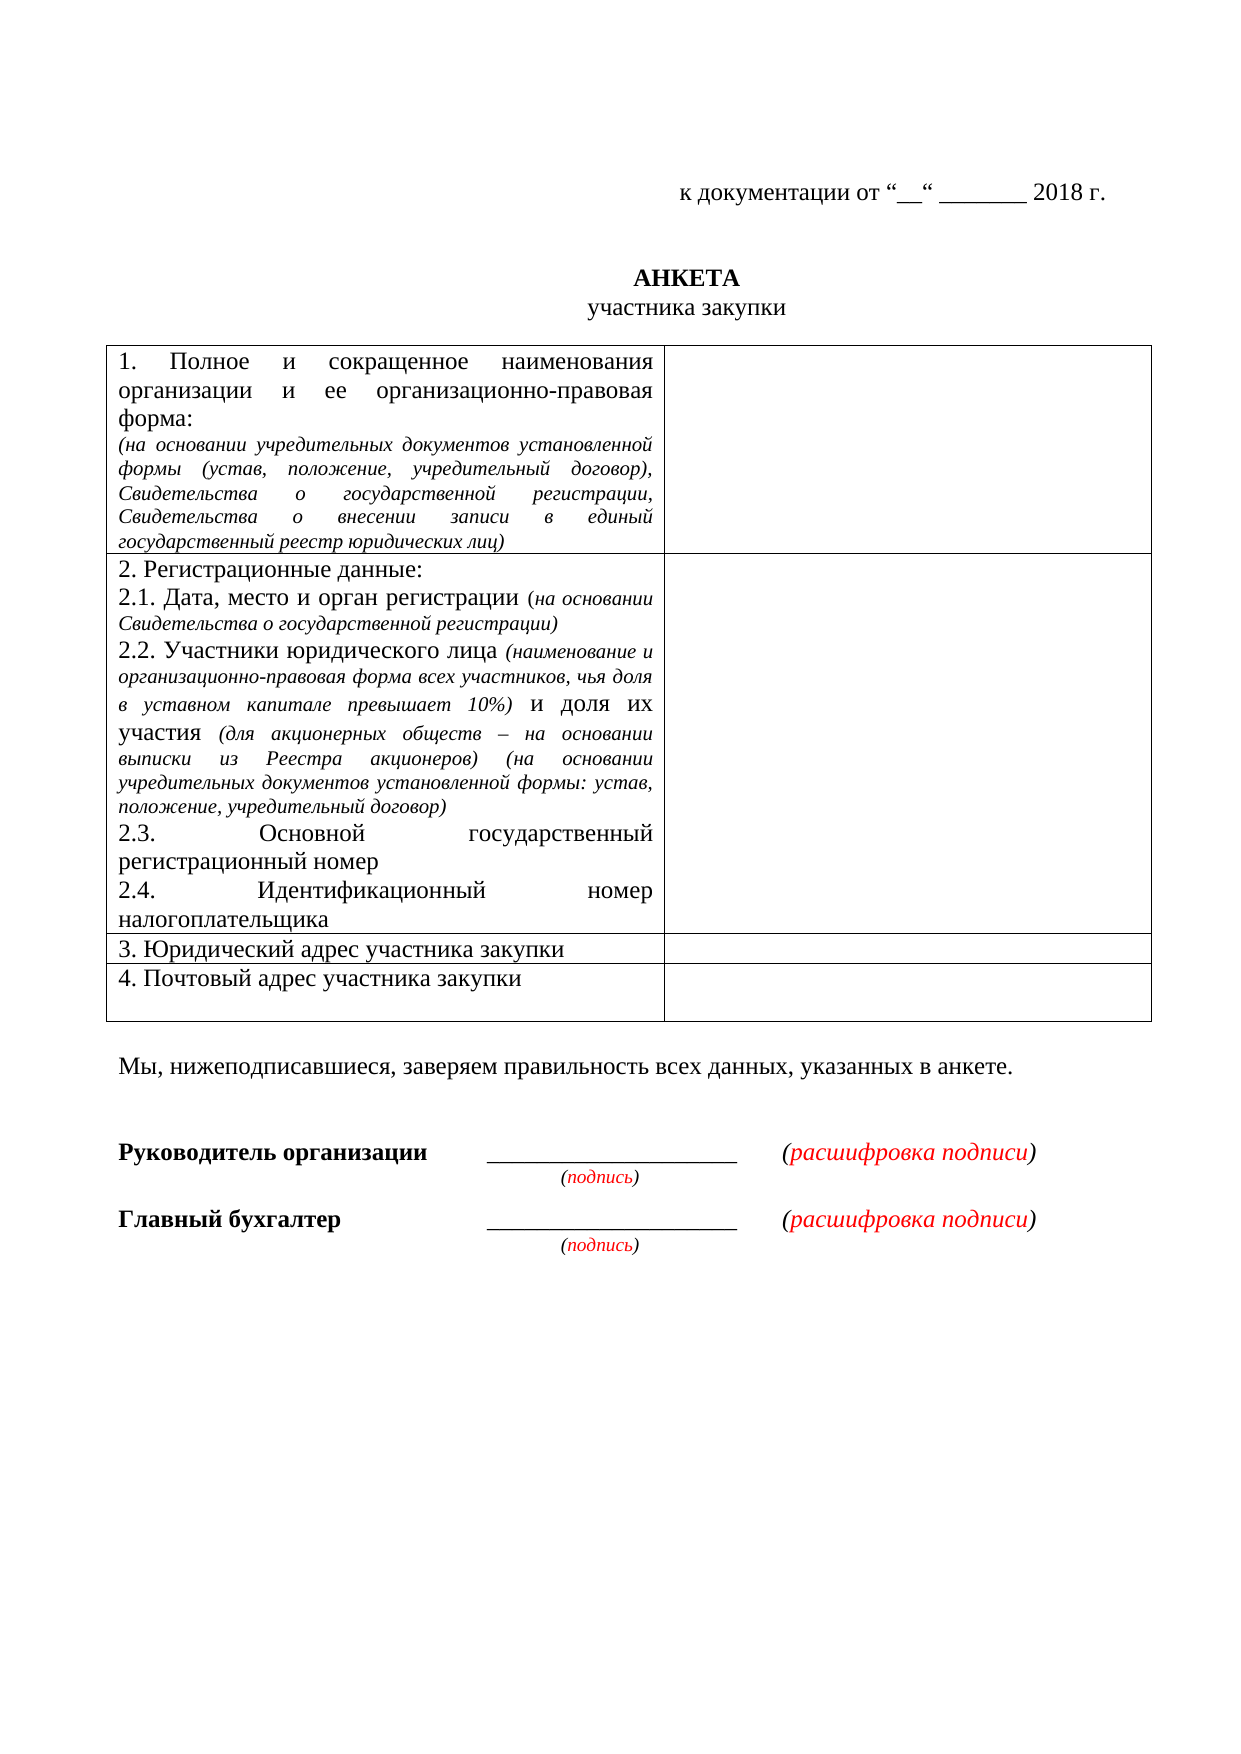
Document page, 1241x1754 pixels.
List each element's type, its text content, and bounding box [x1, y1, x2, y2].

table_cell [665, 934, 1151, 962]
table_header 1. Полное и сокращенное наименования организации и ее организационно-правовая форма: (на основании учредительных документов установленной формы (устав, положение, учредительный договор), Свидетельства о государственной регистрации, Свидетельства о внесении записи в единый государственный реестр юридических лиц) [107, 346, 664, 553]
table_cell 4. Почтовый адрес участника закупки [107, 964, 664, 1021]
text Главный бухгалтер ____________________ (расшифровка подписи) [118, 1204, 1181, 1233]
text участника закупки [192, 292, 1181, 321]
text Руководитель организации ____________________ (расшифровка подписи) [118, 1137, 1181, 1166]
table_cell [665, 964, 1151, 1021]
text к документации от “__“ _______ 2018 г. [679, 177, 1181, 206]
table_header [665, 346, 1151, 553]
table_cell 2. Регистрационные данные: 2.1. Дата, место и орган регистрации (на основании Свидетельства о государственной регистрации) 2.2. Участники юридического лица (наименование и организационно-правовая форма всех участников, чья доля в уставном капитале превышает 10%) и доля их участия (для акционерных обществ – на основании выписки из Реестра акционеров) (на основании учредительных документов установленной формы: устав, положение, учредительный договор) 2.3. Основной государственный регистрационный номер 2.4. Идентификационный номер налогоплательщика [107, 554, 664, 933]
text (подпись) [487, 1166, 1181, 1204]
text АНКЕТА [192, 263, 1181, 292]
text Мы, нижеподписавшиеся, заверяем правильность всех данных, указанных в анкете. [118, 1051, 1181, 1079]
text (подпись) [487, 1233, 1181, 1271]
table_cell 3. Юридический адрес участника закупки [107, 934, 664, 962]
table_cell [665, 554, 1151, 933]
